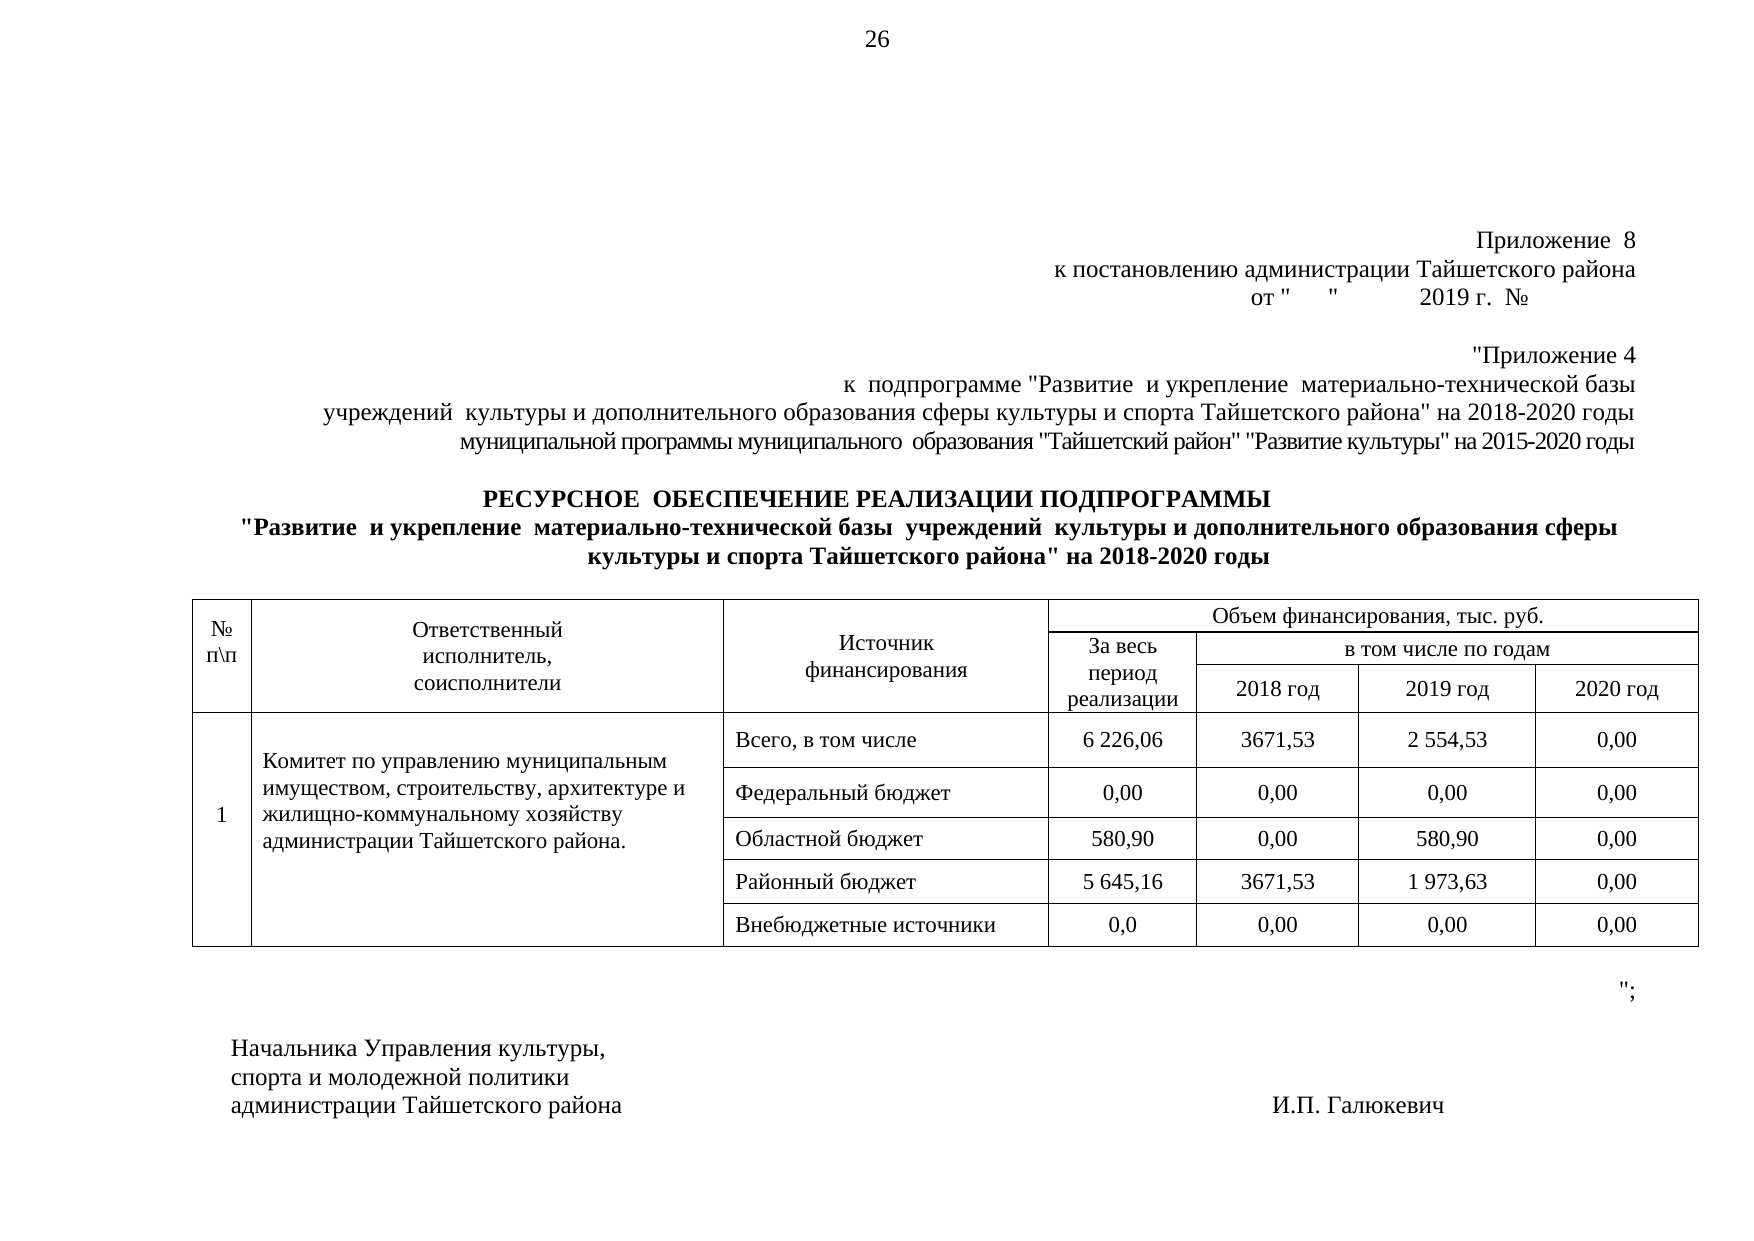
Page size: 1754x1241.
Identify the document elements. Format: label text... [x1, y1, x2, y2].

text Начальника Управления культуры, [118, 1033, 1636, 1062]
table_cell Областной бюджет [724, 818, 1048, 859]
table_cell 1 [193, 713, 251, 946]
table_cell Всего, в том числе [724, 713, 1048, 767]
text муниципальной программы муниципального образования "Тайшетский район" "Развитие культуры" на 2015-2020 годы [118, 426, 1636, 455]
text "Приложение 4 [1004, 340, 1636, 369]
table_header Источник финансирования [724, 600, 1048, 712]
table_cell 0,00 [1197, 818, 1358, 859]
table_cell 0,00 [1197, 904, 1358, 946]
table_cell 0,00 [1049, 768, 1196, 817]
text к подпрограмме "Развитие и укрепление материально-технической базы [118, 369, 1636, 397]
table_cell 5 645,16 [1049, 860, 1196, 902]
table_cell 0,0 [1049, 904, 1196, 946]
table_cell 0,00 [1359, 768, 1535, 817]
table_cell Федеральный бюджет [724, 768, 1048, 817]
table_cell Внебюджетные источники [724, 904, 1048, 946]
table_cell Районный бюджет [724, 860, 1048, 902]
text от " " 2019 г. № [118, 282, 1636, 311]
table_cell 0,00 [1536, 860, 1698, 902]
table_cell 0,00 [1197, 768, 1358, 817]
table_cell 3671,53 [1197, 713, 1358, 767]
text к постановлению администрации Тайшетского района [118, 254, 1636, 282]
table_cell 2019 год [1359, 665, 1535, 712]
text "; [118, 975, 1636, 1004]
table_cell 0,00 [1536, 713, 1698, 767]
text учреждений культуры и дополнительного образования сферы культуры и спорта Тайшетского района" на 2018-2020 годы [118, 397, 1636, 426]
table_cell 2020 год [1536, 665, 1698, 712]
table_header Ответственный исполнитель, соисполнители [252, 600, 723, 712]
table_header № п\п [193, 600, 251, 712]
table_cell 6 226,06 [1049, 713, 1196, 767]
table_cell 0,00 [1359, 904, 1535, 946]
table_cell 0,00 [1536, 818, 1698, 859]
table_cell Комитет по управлению муниципальным имуществом, строительству, архитектуре и жилищно-коммунальному хозяйству администрации Тайшетского района. [252, 713, 723, 946]
text администрации Тайшетского района И.П. Галюкевич [118, 1090, 1636, 1119]
text Приложение 8 [118, 225, 1636, 254]
text РЕСУРСНОЕ ОБЕСПЕЧЕНИЕ РЕАЛИЗАЦИИ ПОДПРОГРАММЫ [118, 484, 1636, 512]
table_cell 3671,53 [1197, 860, 1358, 902]
table_cell 2 554,53 [1359, 713, 1535, 767]
table_cell 2018 год [1197, 665, 1358, 712]
text "Развитие и укрепление материально-технической базы учреждений культуры и дополнительного образования сферы культуры и спорта Тайшетского района" на 2018-2020 годы [222, 512, 1636, 570]
table_cell 580,90 [1049, 818, 1196, 859]
text спорта и молодежной политики [118, 1062, 1636, 1090]
table_header Объем финансирования, тыс. руб. [1049, 600, 1698, 631]
table_cell 0,00 [1536, 904, 1698, 946]
table_cell 0,00 [1536, 768, 1698, 817]
table_cell 1 973,63 [1359, 860, 1535, 902]
table_cell в том числе по годам [1197, 633, 1698, 664]
table_cell 580,90 [1359, 818, 1535, 859]
